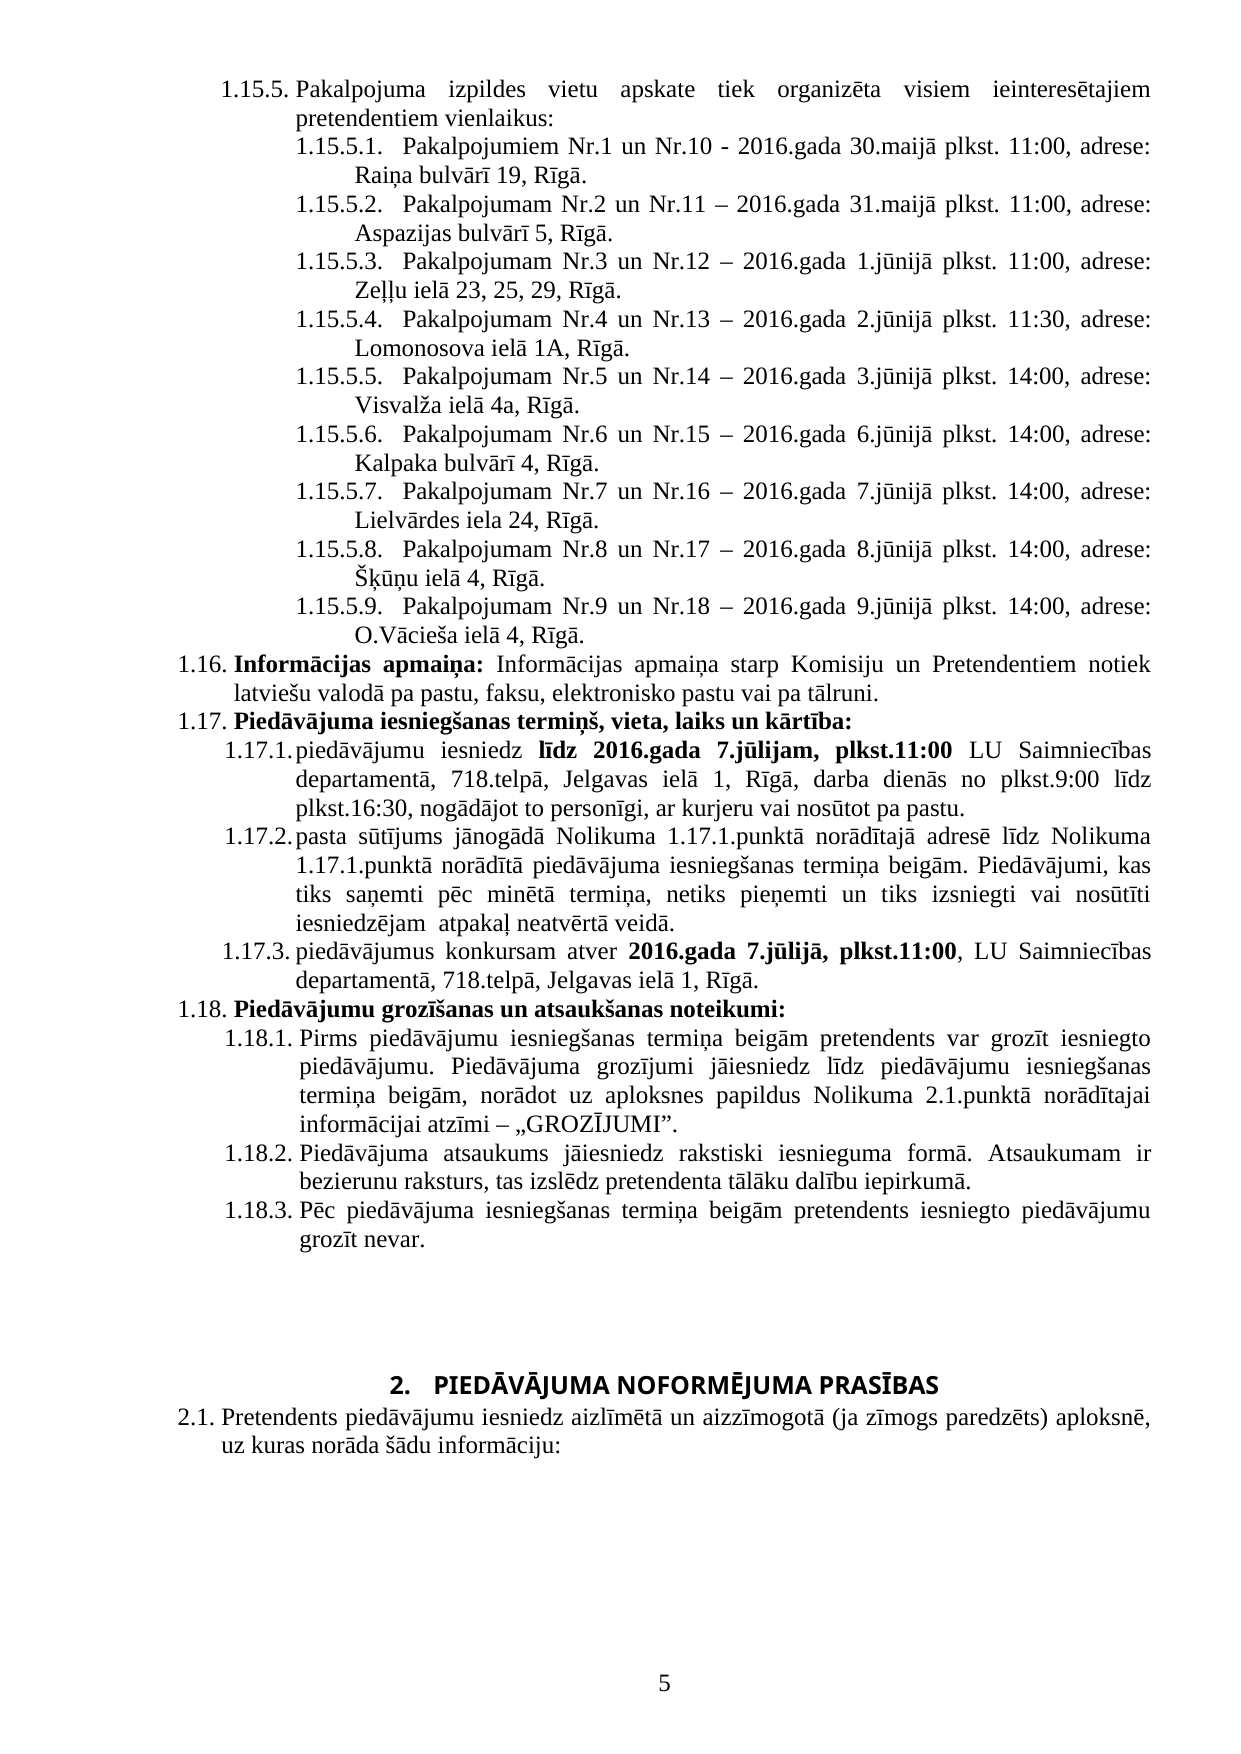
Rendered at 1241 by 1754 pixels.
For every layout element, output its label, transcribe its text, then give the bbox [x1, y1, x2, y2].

list piedāvājumus konkursam atver 2016.gada 7.jūlijā, plkst.11:00, LU Saimniecības departamentā, 718.telpā, Jelgavas ielā 1, Rīgā. [222, 936, 1152, 994]
list Pakalpojumam Nr.3 un Nr.12 – 2016.gada 1.jūnijā plkst. 11:00, adrese: Zeļļu ielā 23, 25, 29, Rīgā. [295, 246, 1152, 304]
list Pakalpojumam Nr.5 un Nr.14 – 2016.gada 3.jūnijā plkst. 14:00, adrese: Visvalža ielā 4a, Rīgā. [295, 361, 1152, 419]
list pasta sūtījums jānogādā Nolikuma 1.17.1.punktā norādītajā adresē līdz Nolikuma 1.17.1.punktā norādītā piedāvājuma iesniegšanas termiņa beigām. Piedāvājumi, kas tiks saņemti pēc minētā termiņa, netiks pieņemti un tiks izsniegti vai nosūtīti iesniedzējam atpakaļ neatvērtā veidā. [224, 821, 1152, 936]
list Informācijas apmaiņa: Informācijas apmaiņa starp Komisiju un Pretendentiem notiek latviešu valodā pa pastu, faksu, elektronisko pastu vai pa tālruni. [177, 649, 1152, 706]
list Piedāvājuma atsaukums jāiesniedz rakstiski iesnieguma formā. Atsaukumam ir bezierunu raksturs, tas izslēdz pretendenta tālāku dalību iepirkumā. [224, 1138, 1152, 1195]
list Piedāvājuma iesniegšanas termiņš, vieta, laiks un kārtība: [177, 706, 1152, 735]
list Pakalpojumiem Nr.1 un Nr.10 - 2016.gada 30.maijā plkst. 11:00, adrese: Raiņa bulvārī 19, Rīgā. [295, 131, 1152, 189]
list Pēc piedāvājuma iesniegšanas termiņa beigām pretendents iesniegto piedāvājumu grozīt nevar. [224, 1195, 1152, 1253]
list Pretendents piedāvājumu iesniedz aizlīmētā un aizzīmogotā (ja zīmogs paredzēts) aploksnē, uz kuras norāda šādu informāciju: [177, 1402, 1152, 1459]
list piedāvājumu iesniedz līdz 2016.gada 7.jūlijam, plkst.11:00 LU Saimniecības departamentā, 718.telpā, Jelgavas ielā 1, Rīgā, darba dienās no plkst.9:00 līdz plkst.16:30, nogādājot to personīgi, ar kurjeru vai nosūtot pa pastu. [224, 735, 1152, 821]
list Pakalpojumam Nr.6 un Nr.15 – 2016.gada 6.jūnijā plkst. 14:00, adrese: Kalpaka bulvārī 4, Rīgā. [295, 419, 1152, 476]
subtitle PIEDĀVĀJUMA NOFORMĒJUMA PRASĪBAS [177, 1368, 1152, 1402]
list Pakalpojumam Nr.8 un Nr.17 – 2016.gada 8.jūnijā plkst. 14:00, adrese: Šķūņu ielā 4, Rīgā. [295, 534, 1152, 591]
list Pakalpojuma izpildes vietu apskate tiek organizēta visiem ieinteresētajiem pretendentiem vienlaikus: [220, 74, 1152, 131]
list Pakalpojumam Nr.2 un Nr.11 – 2016.gada 31.maijā plkst. 11:00, adrese: Aspazijas bulvārī 5, Rīgā. [295, 189, 1152, 246]
list Pirms piedāvājumu iesniegšanas termiņa beigām pretendents var grozīt iesniegto piedāvājumu. Piedāvājuma grozījumi jāiesniedz līdz piedāvājumu iesniegšanas termiņa beigām, norādot uz aploksnes papildus Nolikuma 2.1.punktā norādītajai informācijai atzīmi – „GROZĪJUMI”. [224, 1023, 1152, 1138]
list Piedāvājumu grozīšanas un atsaukšanas noteikumi: [177, 994, 1152, 1023]
list Pakalpojumam Nr.9 un Nr.18 – 2016.gada 9.jūnijā plkst. 14:00, adrese: O.Vācieša ielā 4, Rīgā. [295, 591, 1152, 649]
list Pakalpojumam Nr.4 un Nr.13 – 2016.gada 2.jūnijā plkst. 11:30, adrese: Lomonosova ielā 1A, Rīgā. [295, 304, 1152, 361]
list Pakalpojumam Nr.7 un Nr.16 – 2016.gada 7.jūnijā plkst. 14:00, adrese: Lielvārdes iela 24, Rīgā. [295, 476, 1152, 534]
